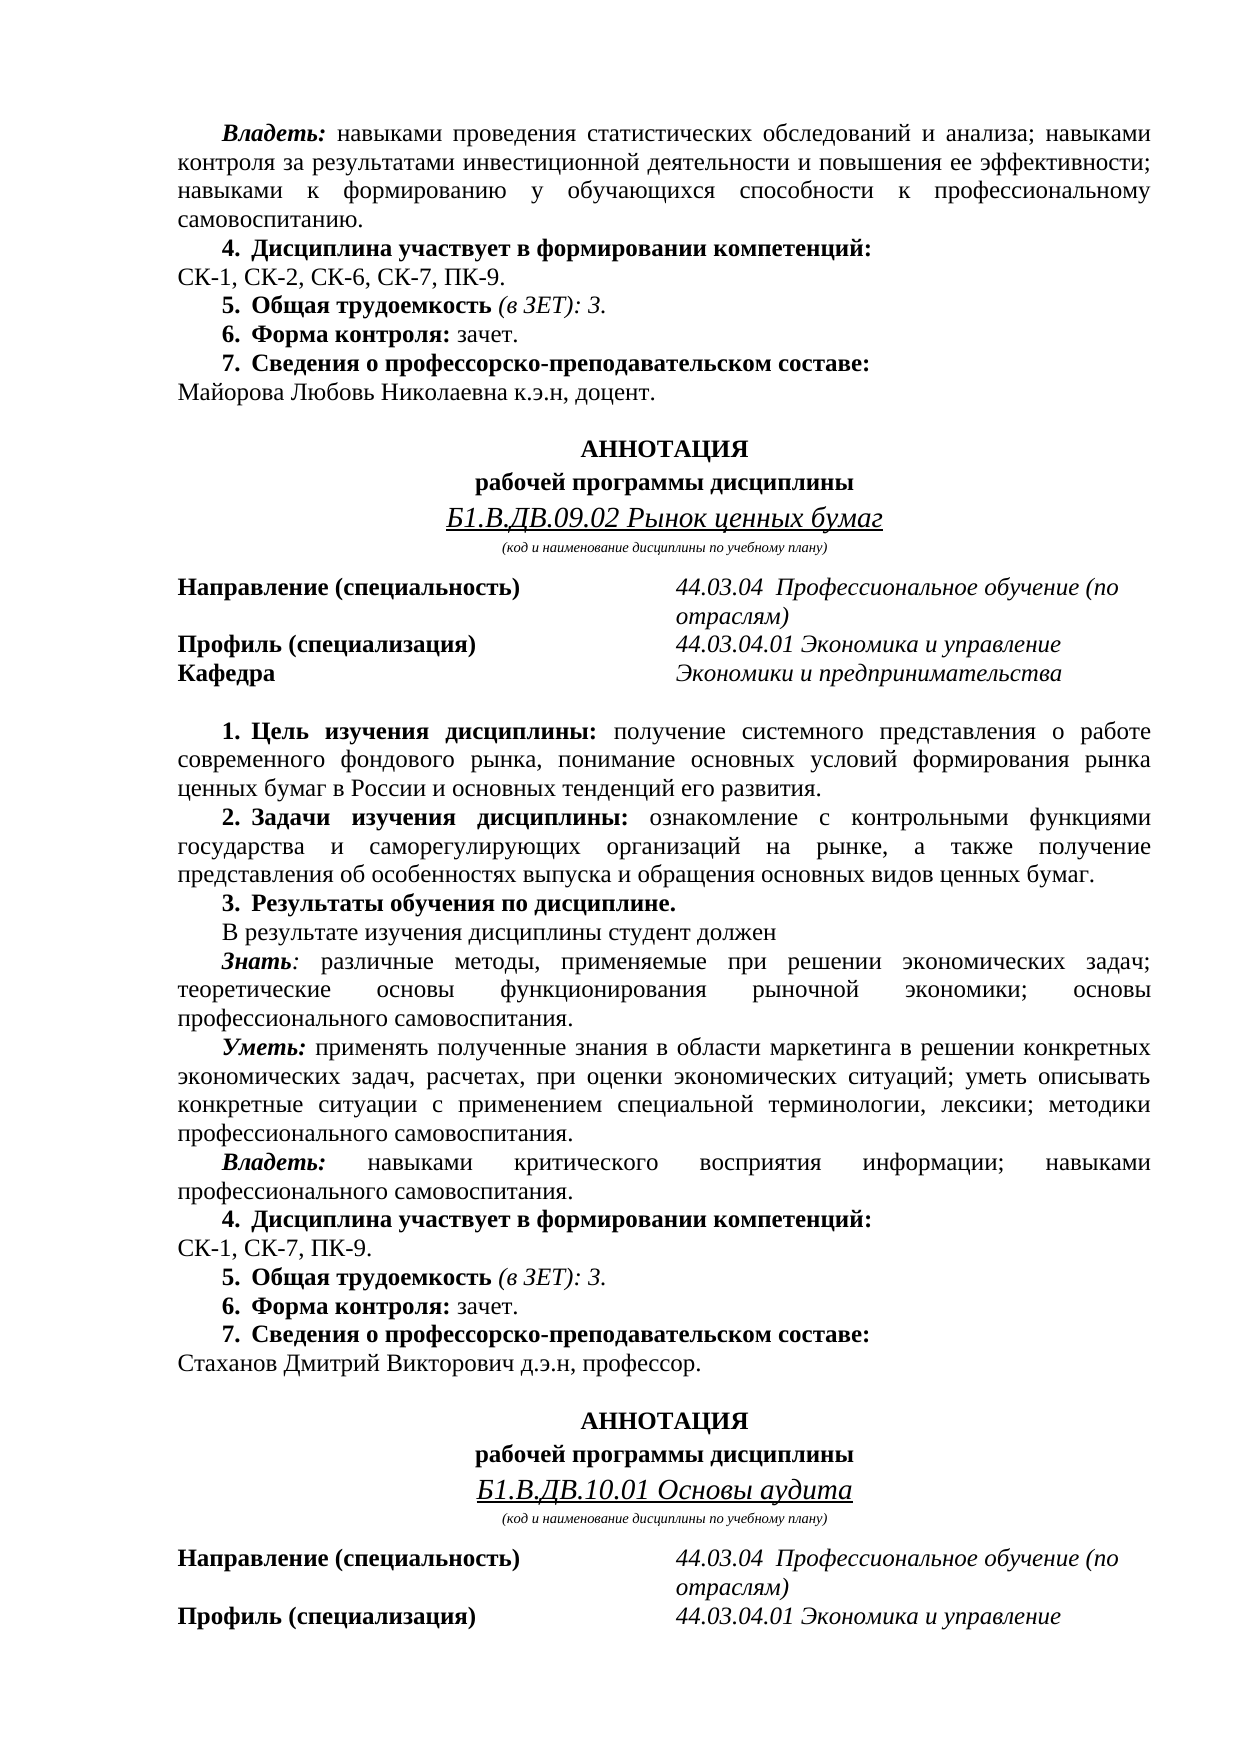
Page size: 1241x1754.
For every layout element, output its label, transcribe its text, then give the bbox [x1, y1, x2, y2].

text рабочей программы дисциплины [177, 467, 1152, 496]
list Результаты обучения по дисциплине. [177, 888, 1152, 917]
text (код и наименование дисциплины по учебному плану) [177, 539, 1152, 568]
text Майорова Любовь Николаевна к.э.н, доцент. [177, 377, 1152, 406]
list Сведения о профессорско-преподавательском составе: [177, 1319, 1152, 1348]
list Форма контроля: зачет. [177, 1291, 1152, 1319]
list Задачи изучения дисциплины: ознакомление с контрольными функциями государства и саморегулирующих организаций на рынке, а также получение представления об особенностях выпуска и обращения основных видов ценных бумаг. [177, 802, 1152, 888]
text СК-1, СК-7, ПК-9. [177, 1233, 1152, 1262]
table_cell Экономики и предпринимательства [664, 658, 1163, 716]
table_header 44.03.04 Профессиональное обучение (по отраслям) [664, 1543, 1163, 1601]
text рабочей программы дисциплины [177, 1439, 1152, 1467]
text (код и наименование дисциплины по учебному плану) [177, 1510, 1152, 1539]
text АННОТАЦИЯ [177, 1406, 1152, 1434]
list Цель изучения дисциплины: получение системного представления о работе современного фондового рынка, понимание основных условий формирования рынка ценных бумаг в России и основных тенденций его развития. [177, 716, 1152, 802]
list Дисциплина участвует в формировании компетенций: [177, 233, 1152, 262]
table_header Направление (специальность) [166, 572, 664, 629]
text Стаханов Дмитрий Викторович д.э.н, профессор. [177, 1348, 1152, 1377]
list Дисциплина участвует в формировании компетенций: [177, 1204, 1152, 1233]
table_cell Профиль (специализация) [166, 630, 664, 658]
table_header 44.03.04 Профессиональное обучение (по отраслям) [664, 572, 1163, 629]
list Владеть: навыками проведения статистических обследований и анализа; навыками контроля за результатами инвестиционной деятельности и повышения ее эффективности; навыками к формированию у обучающихся способности к профессиональному самовоспитанию. [177, 118, 1152, 233]
text Б1.В.ДВ.10.01 Основы аудита [177, 1472, 1152, 1505]
table_header Знать: различные методы, применяемые при решении экономических задач; теоретические основы функционирования рыночной экономики; основы профессионального самовоспитания. [166, 946, 1163, 1032]
list Общая трудоемкость (в ЗЕТ): 3. [177, 291, 1152, 319]
table_cell Профиль (специализация) [166, 1601, 664, 1629]
table_cell Владеть: навыками критического восприятия информации; навыками профессионального самовоспитания. [166, 1147, 1163, 1204]
list Форма контроля: зачет. [177, 319, 1152, 348]
text Б1.В.ДВ.09.02 Рынок ценных бумаг [177, 500, 1152, 534]
list Сведения о профессорско-преподавательском составе: [177, 348, 1152, 377]
table_header Направление (специальность) [166, 1543, 664, 1601]
table_cell 44.03.04.01 Экономика и управление [664, 630, 1163, 658]
table_cell Уметь: применять полученные знания в области маркетинга в решении конкретных экономических задач, расчетах, при оценки экономических ситуаций; уметь описывать конкретные ситуации с применением специальной терминологии, лексики; методики профессионального самовоспитания. [166, 1032, 1163, 1147]
list Общая трудоемкость (в ЗЕТ): 3. [177, 1262, 1152, 1291]
list В результате изучения дисциплины студент должен [177, 917, 1152, 946]
table_cell 44.03.04.01 Экономика и управление [664, 1601, 1163, 1629]
text СК-1, СК-2, СК-6, СК-7, ПК-9. [177, 262, 1152, 291]
text АННОТАЦИЯ [177, 434, 1152, 463]
table_cell Кафедра [166, 658, 664, 716]
